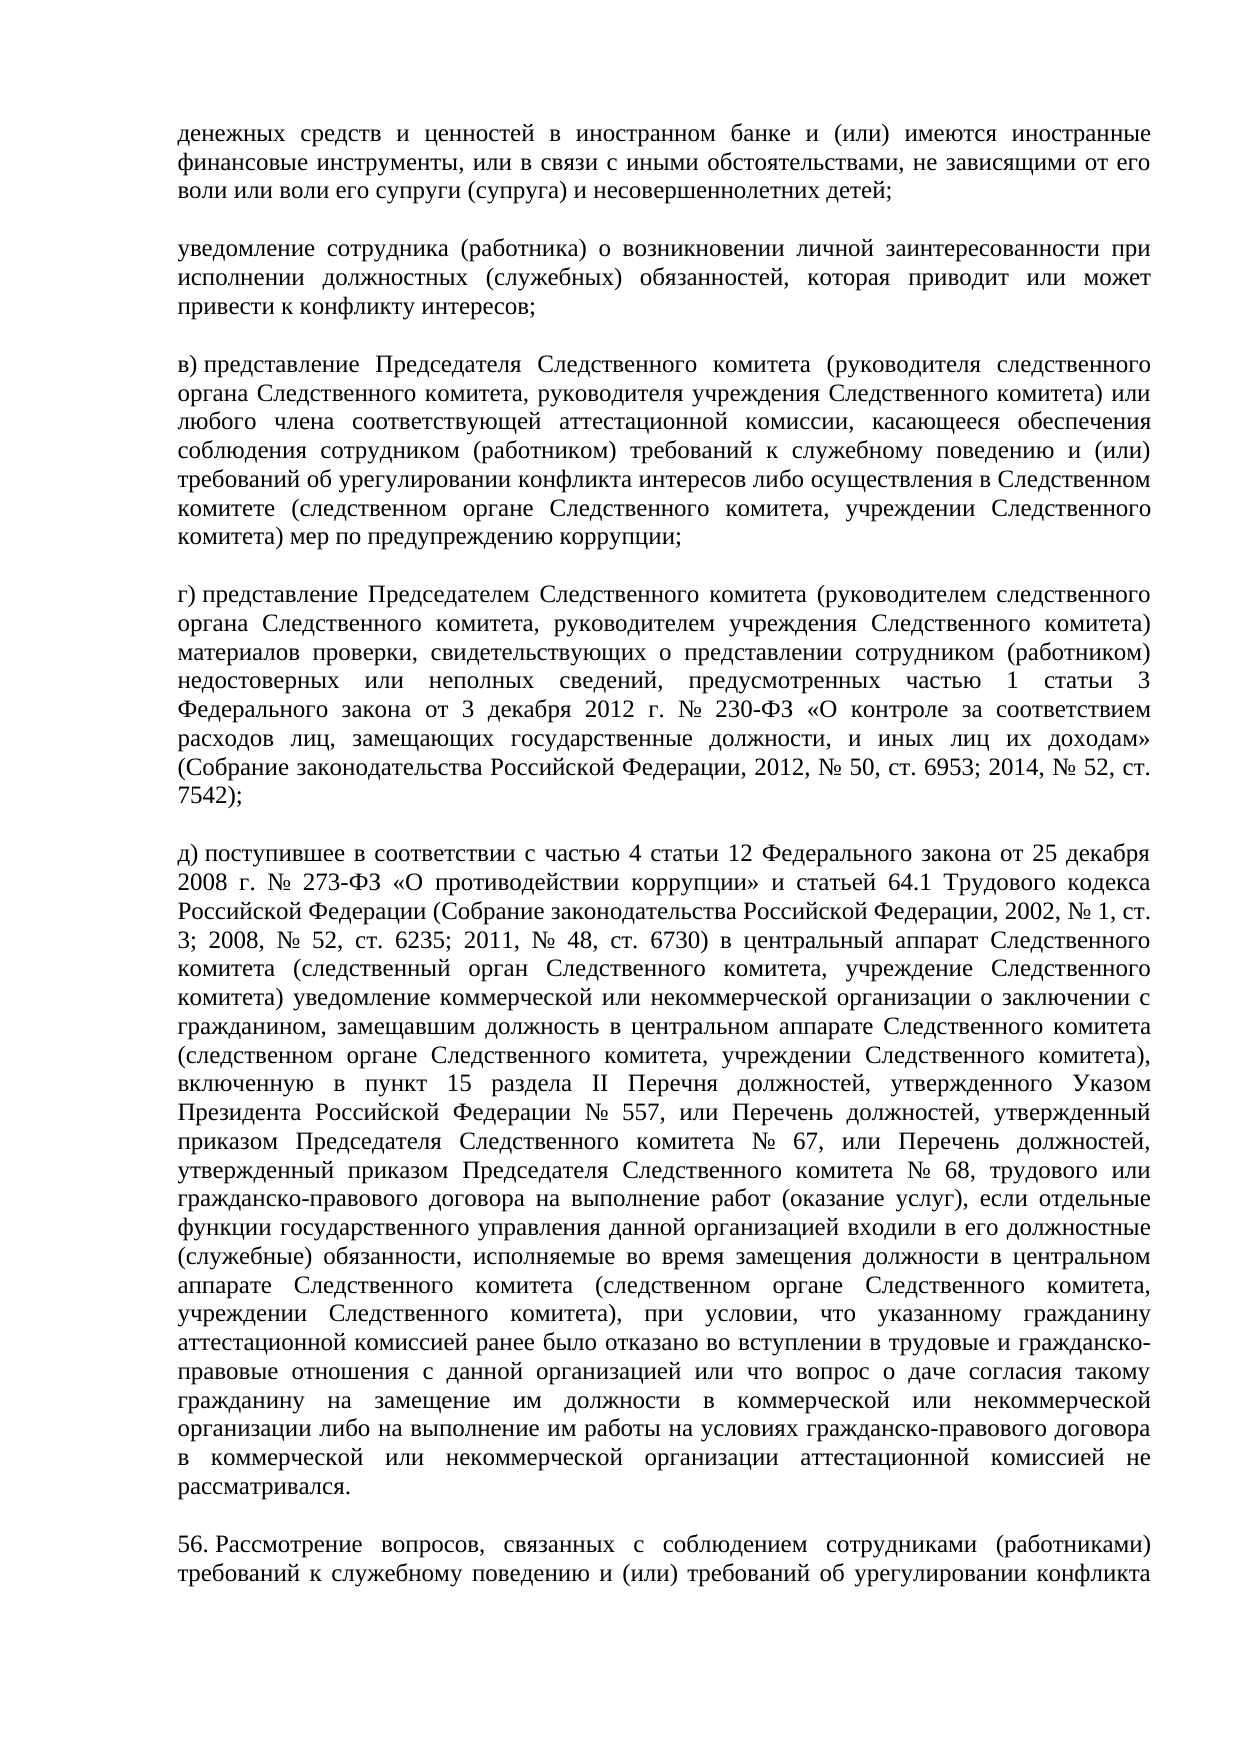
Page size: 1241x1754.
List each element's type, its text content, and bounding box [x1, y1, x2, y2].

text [177, 118, 1152, 204]
text уведомление сотрудника (работника) о возникновении личной заинтересованности при исполнении должностных (служебных) обязанностей, которая приводит или может привести к конфликту интересов; [177, 233, 1152, 320]
text г) представление Председателем Следственного комитета (руководителем следственного органа Следственного комитета, руководителем учреждения Следственного комитета) материалов проверки, свидетельствующих о представлении сотрудником (работником) недостоверных или неполных сведений, предусмотренных частью 1 статьи 3 Федерального закона от 3 декабря 2012 г. № 230-ФЗ «О контроле за соответствием расходов лиц, замещающих государственные должности, и иных лиц их доходам» (Собрание законодательства Российской Федерации, 2012, № 50, ст. 6953; 2014, № 52, ст. 7542); [177, 579, 1152, 809]
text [177, 1529, 1152, 1586]
text в) представление Председателя Следственного комитета (руководителя следственного органа Следственного комитета, руководителя учреждения Следственного комитета) или любого члена соответствующей аттестационной комиссии, касающееся обеспечения соблюдения сотрудником (работником) требований к служебному поведению и (или) требований об урегулировании конфликта интересов либо осуществления в Следственном комитете (следственном органе Следственного комитета, учреждении Следственного комитета) мер по предупреждению коррупции; [177, 349, 1152, 550]
text д) поступившее в соответствии с частью 4 статьи 12 Федерального закона от 25 декабря 2008 г. № 273-ФЗ «О противодействии коррупции» и статьей 64.1 Трудового кодекса Российской Федерации (Собрание законодательства Российской Федерации, 2002, № 1, ст. 3; 2008, № 52, ст. 6235; 2011, № 48, ст. 6730) в центральный аппарат Следственного комитета (следственный орган Следственного комитета, учреждение Следственного комитета) уведомление коммерческой или некоммерческой организации о заключении с гражданином, замещавшим должность в центральном аппарате Следственного комитета (следственном органе Следственного комитета, учреждении Следственного комитета), включенную в пункт 15 раздела II Перечня должностей, утвержденного Указом Президента Российской Федерации № 557, или Перечень должностей, утвержденный приказом Председателя Следственного комитета № 67, или Перечень должностей, утвержденный приказом Председателя Следственного комитета № 68, трудового или гражданско-правового договора на выполнение работ (оказание услуг), если отдельные функции государственного управления данной организацией входили в его должностные (служебные) обязанности, исполняемые во время замещения должности в центральном аппарате Следственного комитета (следственном органе Следственного комитета, учреждении Следственного комитета), при условии, что указанному гражданину аттестационной комиссией ранее было отказано во вступлении в трудовые и гражданско-правовые отношения с данной организацией или что вопрос о даче согласия такому гражданину на замещение им должности в коммерческой или некоммерческой организации либо на выполнение им работы на условиях гражданско-правового договора в коммерческой или некоммерческой организации аттестационной комиссией не рассматривался. [177, 838, 1152, 1500]
